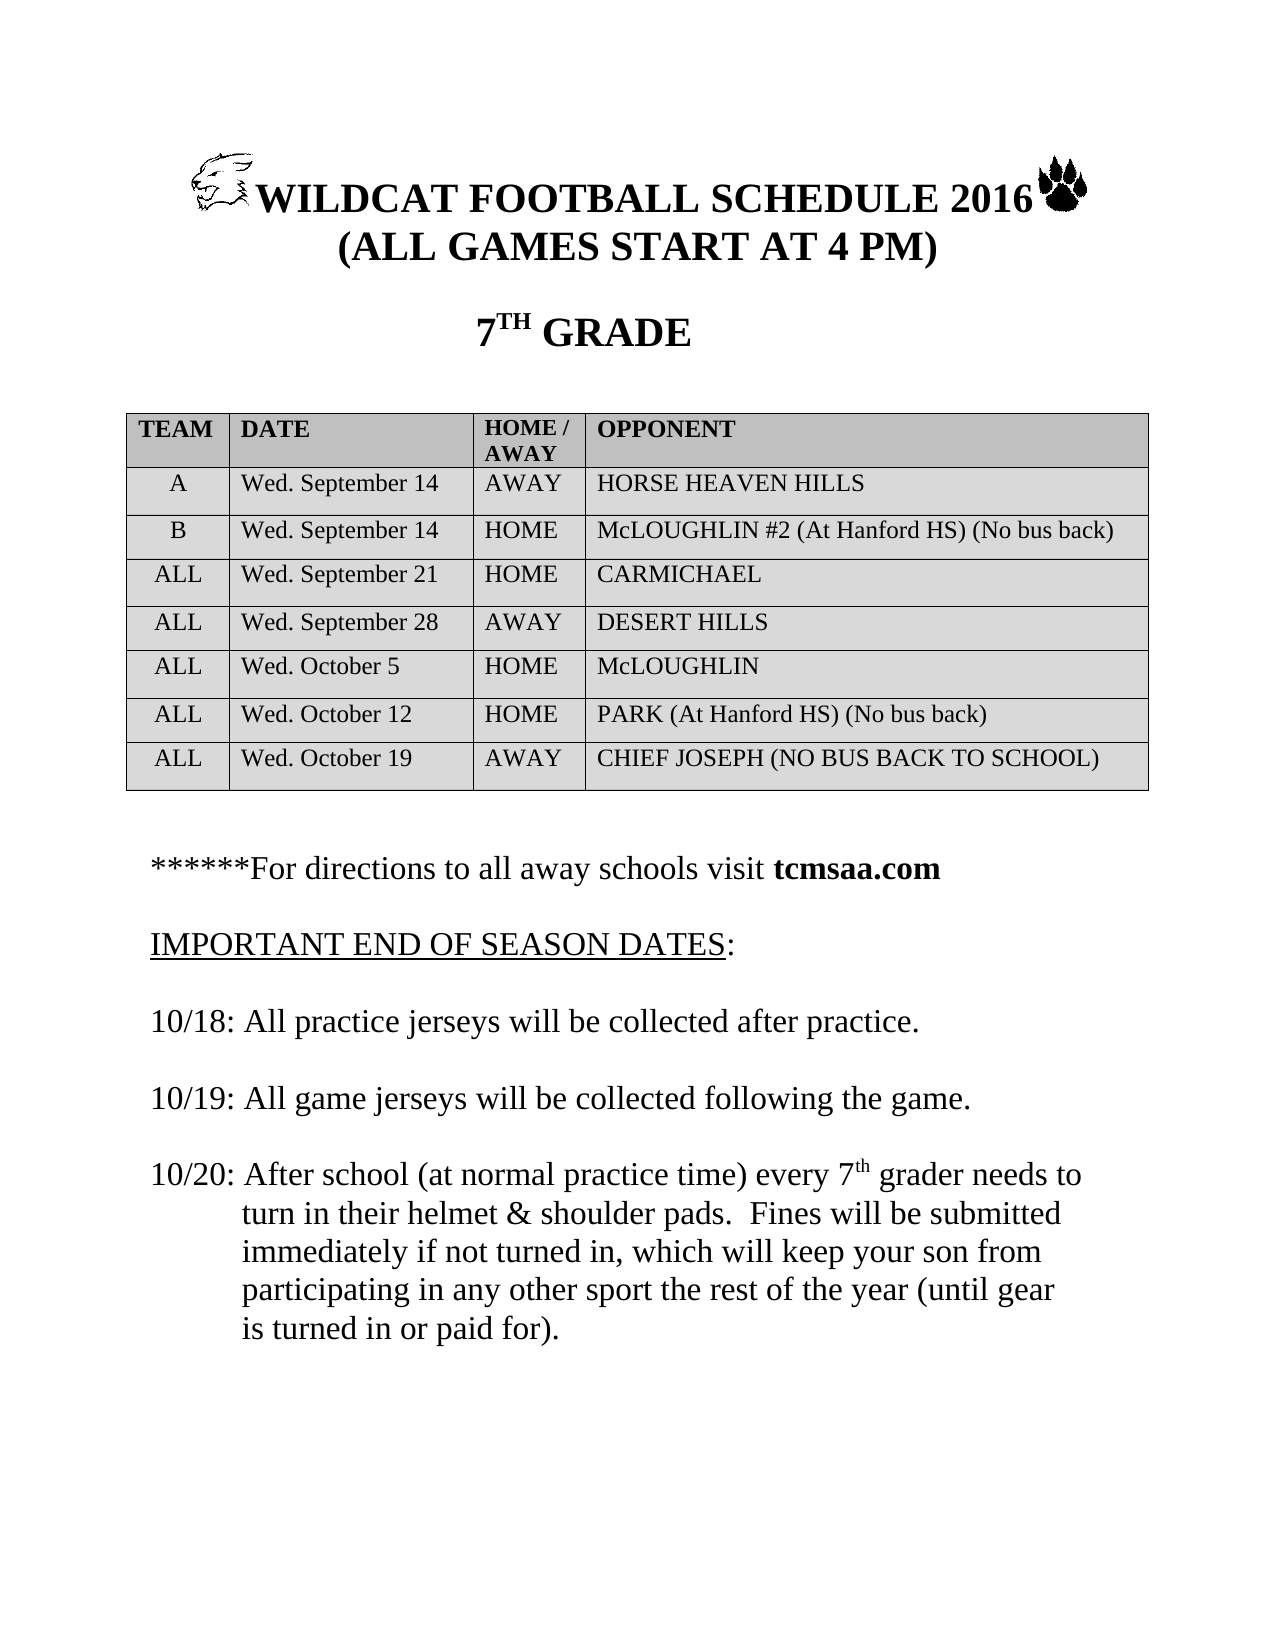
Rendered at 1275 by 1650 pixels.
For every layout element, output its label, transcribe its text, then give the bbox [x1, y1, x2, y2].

table_cell Wed. October 12 [230, 699, 473, 742]
table_cell ALL [127, 607, 229, 650]
text 10/19: All game jerseys will be collected following the game. [150, 1078, 1125, 1116]
table_cell B [127, 516, 229, 558]
table_cell McLOUGHLIN [586, 651, 1148, 698]
table_header OPPONENT [586, 414, 1148, 467]
table_cell PARK (At Hanford HS) (No bus back) [586, 699, 1148, 742]
text (ALL GAMES START AT 4 PM) [150, 221, 1125, 269]
text immediately if not turned in, which will keep your son from [150, 1231, 1125, 1270]
picture [187, 150, 255, 213]
table_cell A [127, 468, 229, 514]
text IMPORTANT END OF SEASON DATES: [150, 925, 1125, 963]
table_cell ALL [127, 651, 229, 698]
table_cell ALL [127, 560, 229, 606]
table_cell DESERT HILLS [586, 607, 1148, 650]
table_cell HOME [474, 651, 585, 698]
table_cell AWAY [474, 743, 585, 789]
table_cell McLOUGHLIN #2 (At Hanford HS) (No bus back) [586, 516, 1148, 558]
text turn in their helmet & shoulder pads. Fines will be submitted [150, 1193, 1125, 1231]
table_cell ALL [127, 699, 229, 742]
table_header DATE [230, 414, 473, 467]
table_cell Wed. September 14 [230, 468, 473, 514]
table_cell CHIEF JOSEPH (NO BUS BACK TO SCHOOL) [586, 743, 1148, 789]
table_cell Wed. September 14 [230, 516, 473, 558]
table_cell CARMICHAEL [586, 560, 1148, 606]
text participating in any other sport the rest of the year (until gear [150, 1270, 1125, 1308]
table_cell HOME [474, 516, 585, 558]
text is turned in or paid for). [150, 1308, 1125, 1346]
table_cell HOME [474, 560, 585, 606]
table_header HOME / AWAY [474, 414, 585, 467]
text 10/18: All practice jerseys will be collected after practice. [150, 1001, 1125, 1040]
table_cell AWAY [474, 607, 585, 650]
table_header TEAM [127, 414, 229, 467]
picture [1033, 154, 1088, 213]
table_cell Wed. October 5 [230, 651, 473, 698]
text WILDCAT FOOTBALL SCHEDULE 2016 [150, 150, 1125, 221]
table_cell Wed. September 21 [230, 560, 473, 606]
table_cell Wed. October 19 [230, 743, 473, 789]
text 10/20: After school (at normal practice time) every 7th grader needs to [150, 1155, 1125, 1193]
table_cell Wed. September 28 [230, 607, 473, 650]
table_cell HORSE HEAVEN HILLS [586, 468, 1148, 514]
table_cell AWAY [474, 468, 585, 514]
table_cell HOME [474, 699, 585, 742]
table_cell ALL [127, 743, 229, 789]
text ******For directions to all away schools visit tcmsaa.com [150, 848, 1125, 886]
